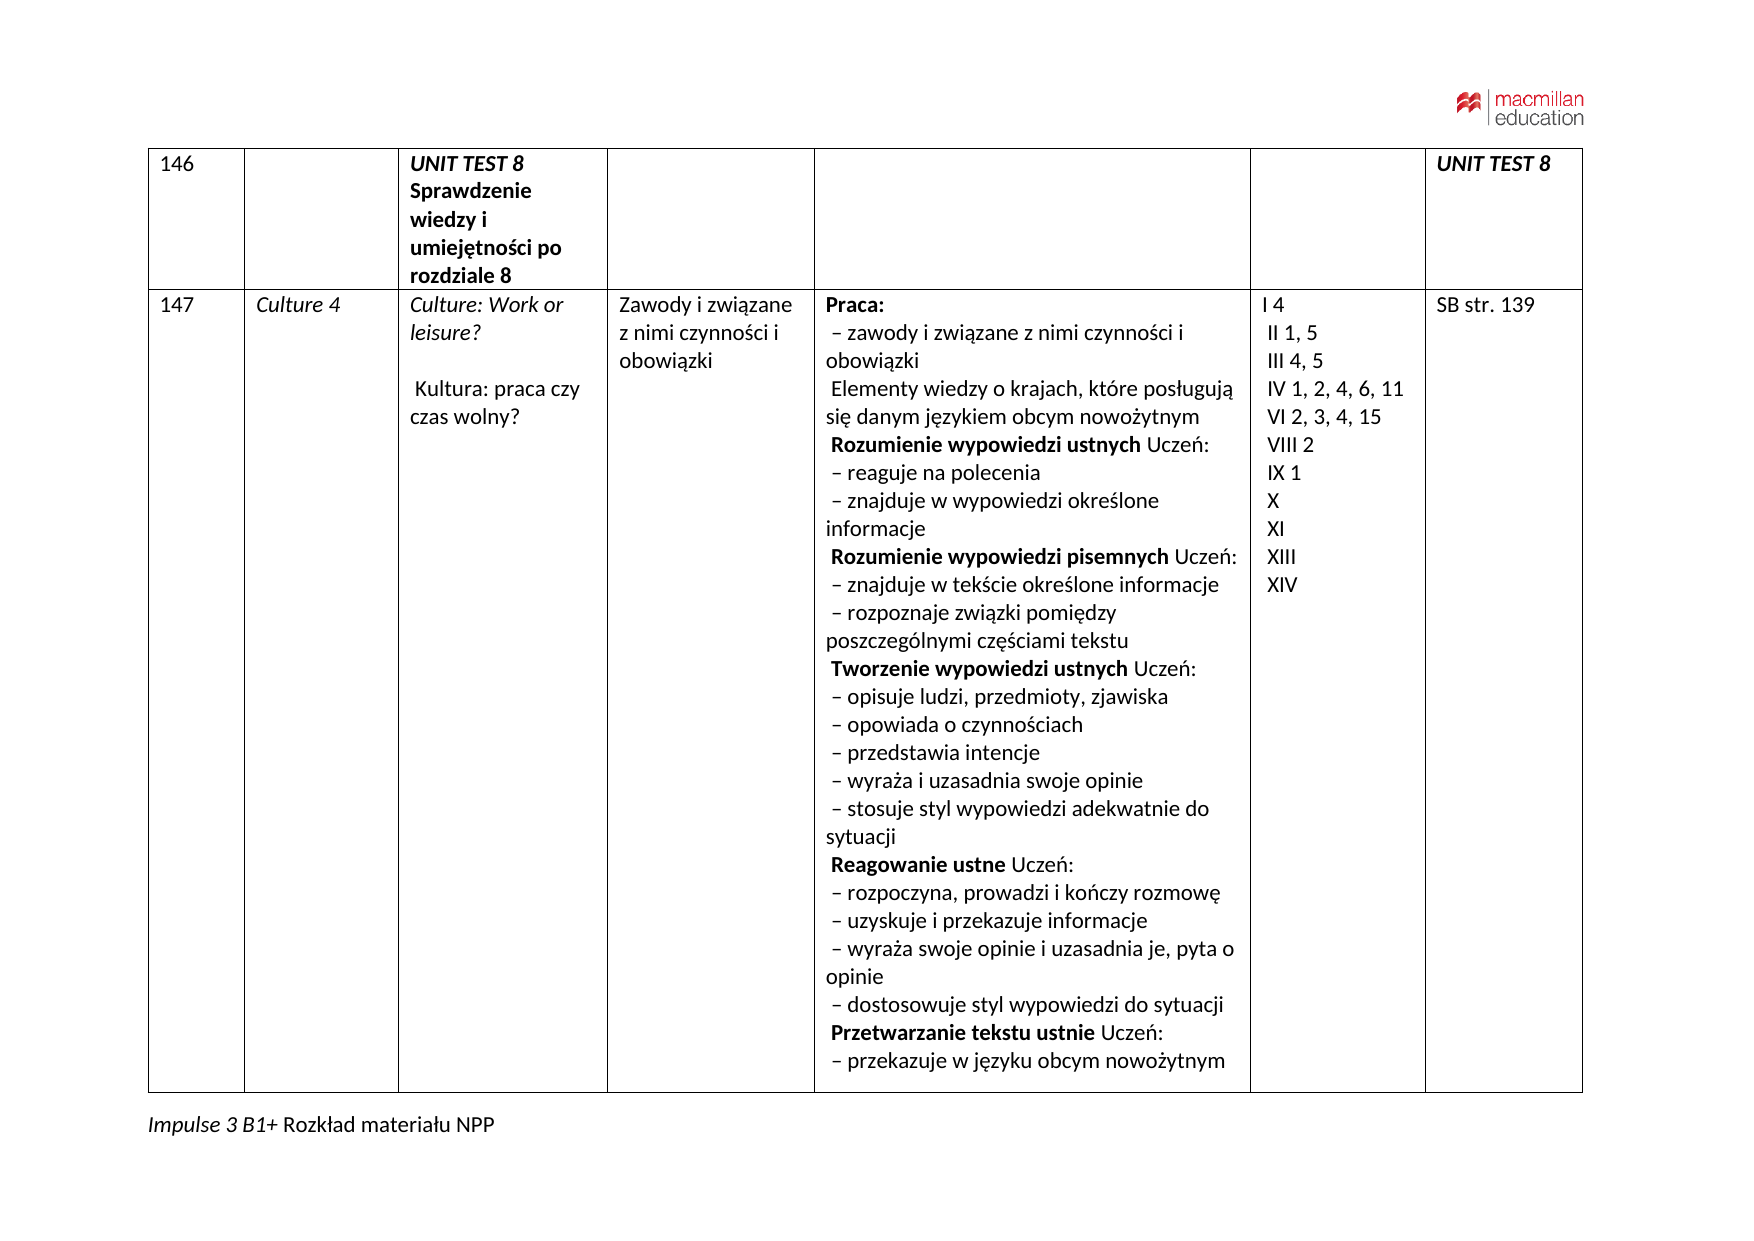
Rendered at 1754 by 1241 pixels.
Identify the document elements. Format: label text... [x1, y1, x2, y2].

table_cell Zawody i związane z nimi czynności i obowiązki [608, 290, 814, 1092]
table_cell Culture 4 [245, 290, 398, 1092]
table_cell Culture: Work or leisure? Kultura: praca czy czas wolny? [399, 290, 607, 1092]
table_cell 146 [149, 149, 244, 289]
table_cell I 4 II 1, 5 III 4, 5 IV 1, 2, 4, 6, 11 VI 2, 3, 4, 15 VIII 2 IX 1 X XI XIII XIV [1251, 290, 1425, 1092]
table_cell [815, 149, 1250, 289]
table_cell [245, 149, 398, 289]
table_cell [608, 149, 814, 289]
table_cell SB str. 139 [1426, 290, 1582, 1092]
table_cell [1251, 149, 1425, 289]
table_cell UNIT TEST 8 [1426, 149, 1582, 289]
table_cell 147 [149, 290, 244, 1092]
table_cell UNIT TEST 8 Sprawdzenie wiedzy i umiejętności po rozdziale 8 [399, 149, 607, 289]
picture [1442, 73, 1607, 143]
